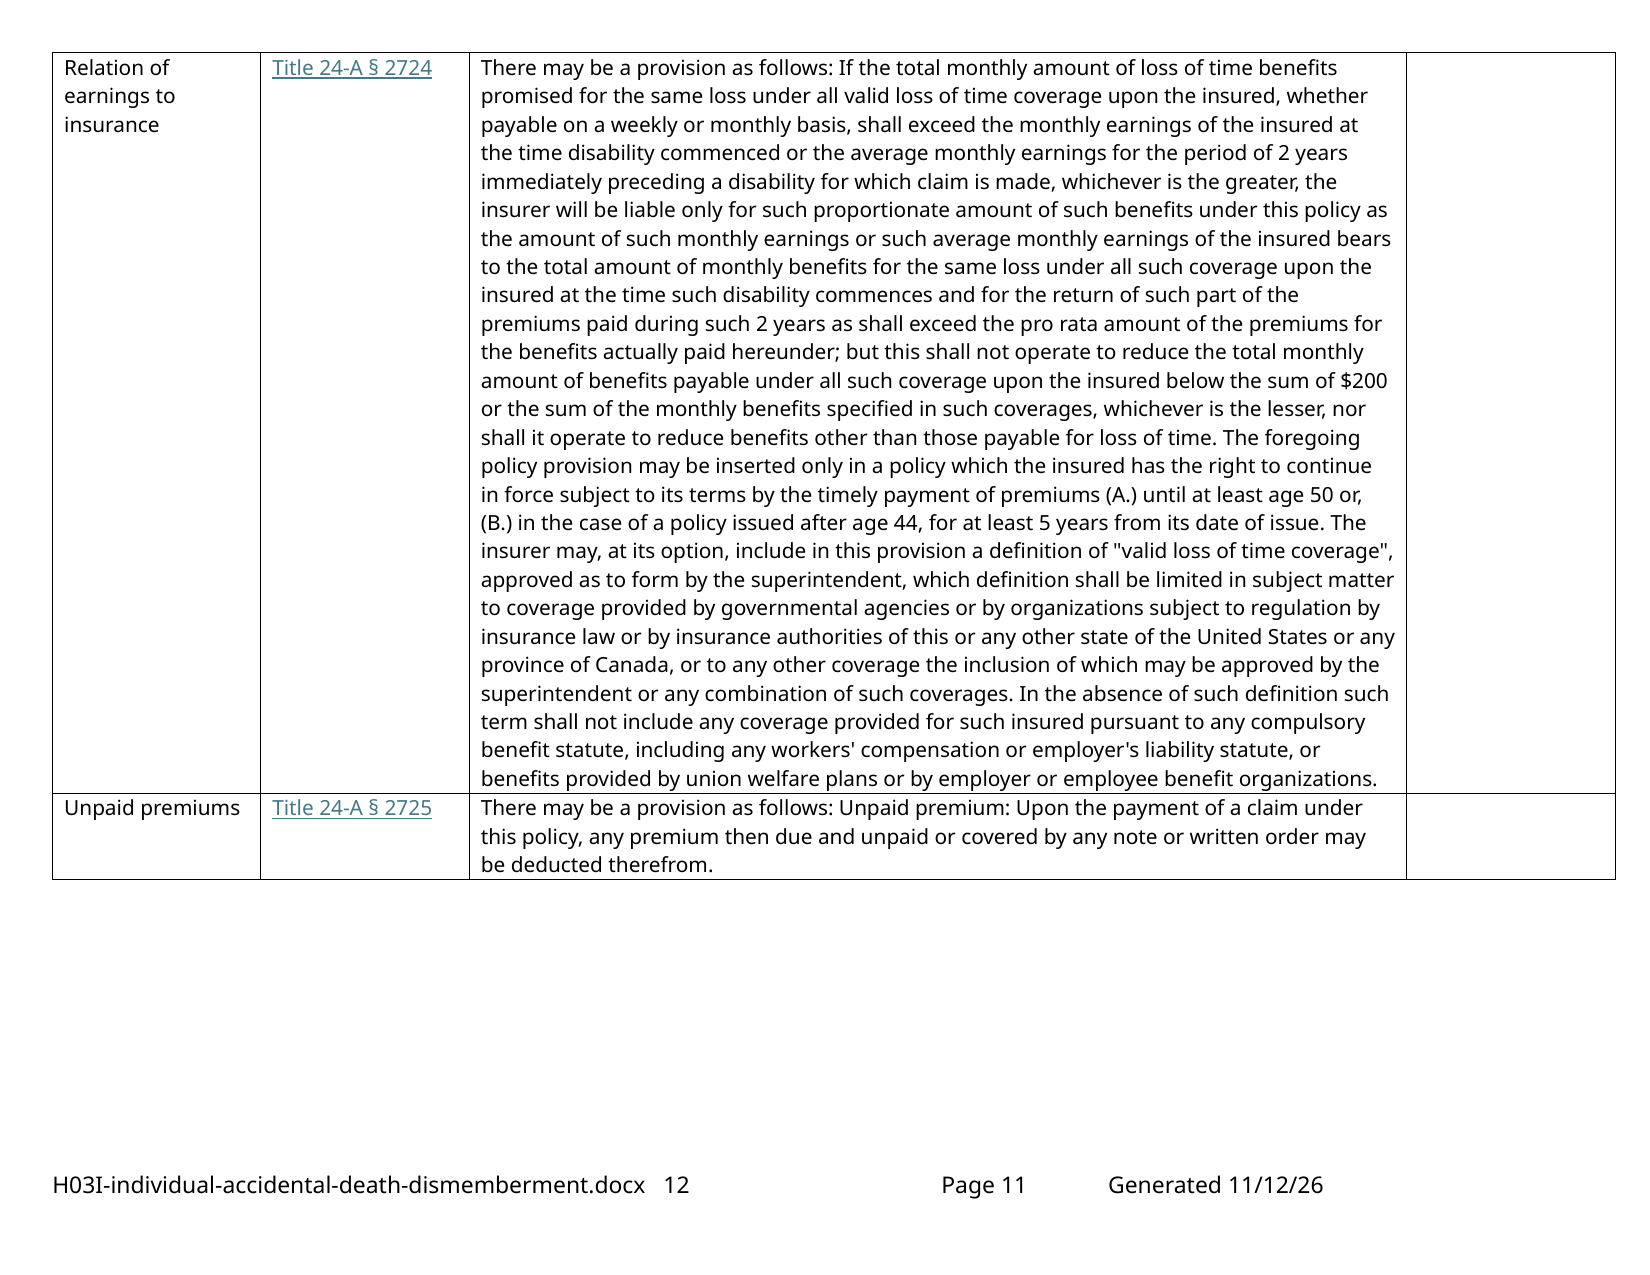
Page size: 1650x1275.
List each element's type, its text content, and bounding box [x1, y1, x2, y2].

table_cell Relation of earnings to insurance [53, 53, 260, 792]
table_cell [1407, 53, 1615, 792]
table_cell Title 24-A § 2725 [261, 794, 469, 879]
table_cell Unpaid premiums [53, 794, 260, 879]
table_cell [1407, 794, 1615, 879]
table_cell Title 24-A § 2724 [261, 53, 469, 792]
table_cell There may be a provision as follows: Unpaid premium: Upon the payment of a claim under this policy, any premium then due and unpaid or covered by any note or written order may be deducted therefrom. [470, 794, 1406, 879]
table_cell There may be a provision as follows: If the total monthly amount of loss of time benefits promised for the same loss under all valid loss of time coverage upon the insured, whether payable on a weekly or monthly basis, shall exceed the monthly earnings of the insured at the time disability commenced or the average monthly earnings for the period of 2 years immediately preceding a disability for which claim is made, whichever is the greater, the insurer will be liable only for such proportionate amount of such benefits under this policy as the amount of such monthly earnings or such average monthly earnings of the insured bears to the total amount of monthly benefits for the same loss under all such coverage upon the insured at the time such disability commences and for the return of such part of the premiums paid during such 2 years as shall exceed the pro rata amount of the premiums for the benefits actually paid hereunder; but this shall not operate to reduce the total monthly amount of benefits payable under all such coverage upon the insured below the sum of $200 or the sum of the monthly benefits specified in such coverages, whichever is the lesser, nor shall it operate to reduce benefits other than those payable for loss of time. The foregoing policy provision may be inserted only in a policy which the insured has the right to continue in force subject to its terms by the timely payment of premiums (A.) until at least age 50 or, (B.) in the case of a policy issued after age 44, for at least 5 years from its date of issue. The insurer may, at its option, include in this provision a definition of "valid loss of time coverage", approved as to form by the superintendent, which definition shall be limited in subject matter to coverage provided by governmental agencies or by organizations subject to regulation by insurance law or by insurance authorities of this or any other state of the United States or any province of Canada, or to any other coverage the inclusion of which may be approved by the superintendent or any combination of such coverages. In the absence of such definition such term shall not include any coverage provided for such insured pursuant to any compulsory benefit statute, including any workers' compensation or employer's liability statute, or benefits provided by union welfare plans or by employer or employee benefit organizations. [470, 53, 1406, 792]
